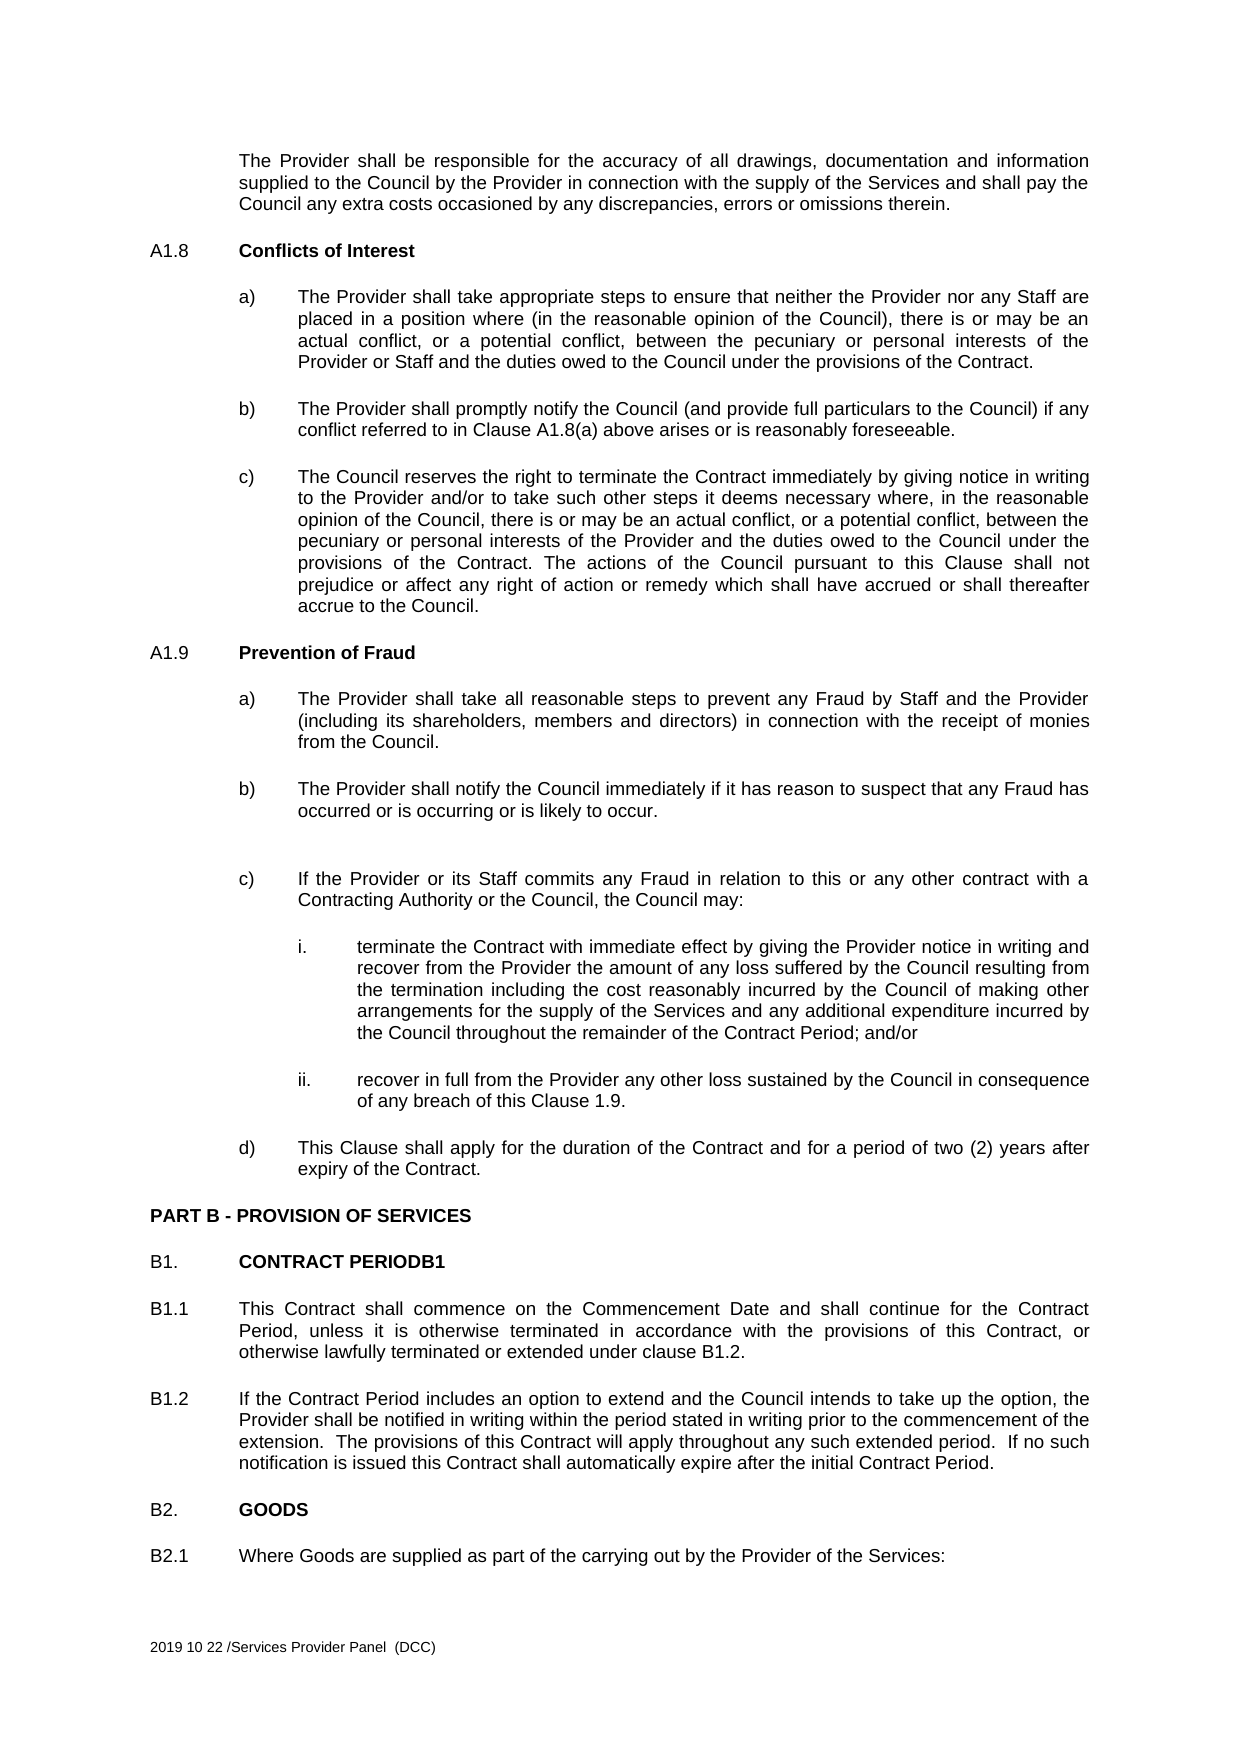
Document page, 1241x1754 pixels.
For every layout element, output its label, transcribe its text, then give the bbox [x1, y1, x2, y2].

list GOODS [150, 1499, 1090, 1520]
list The Council reserves the right to terminate the Contract immediately by giving notice in writing to the Provider and/or to take such other steps it deems necessary where, in the reasonable opinion of the Council, there is or may be an actual conflict, or a potential conflict, between the pecuniary or personal interests of the Provider and the duties owed to the Council under the provisions of the Contract. The actions of the Council pursuant to this Clause shall not prejudice or affect any right of action or remedy which shall have accrued or shall thereafter accrue to the Council. [239, 466, 1090, 617]
list This Contract shall commence on the Commencement Date and shall continue for the Contract Period, unless it is otherwise terminated in accordance with the provisions of this Contract, or otherwise lawfully terminated or extended under clause B1.2. [150, 1298, 1090, 1362]
list If the Provider or its Staff commits any Fraud in relation to this or any other contract with a Contracting Authority or the Council, the Council may: [239, 867, 1090, 911]
list terminate the Contract with immediate effect by giving the Provider notice in writing and recover from the Provider the amount of any loss suffered by the Council resulting from the termination including the cost reasonably incurred by the Council of making other arrangements for the supply of the Services and any additional expenditure incurred by the Council throughout the remainder of the Contract Period; and/or [298, 936, 1090, 1043]
list recover in full from the Provider any other loss sustained by the Council in consequence of any breach of this Clause 1.9. [298, 1068, 1090, 1112]
text The Provider shall be responsible for the accuracy of all drawings, documentation and information supplied to the Council by the Provider in connection with the supply of the Services and shall pay the Council any extra costs occasioned by any discrepancies, errors or omissions therein. [239, 150, 1090, 215]
list This Clause shall apply for the duration of the Contract and for a period of two (2) years after expiry of the Contract. [239, 1137, 1090, 1180]
list The Provider shall promptly notify the Council (and provide full particulars to the Council) if any conflict referred to in Clause A1.8(a) above arises or is reasonably foreseeable. [239, 397, 1090, 441]
list Prevention of Fraud [150, 642, 1090, 663]
list The Provider shall take all reasonable steps to prevent any Fraud by Staff and the Provider (including its shareholders, members and directors) in connection with the receipt of monies from the Council. [239, 688, 1090, 753]
list Conflicts of Interest [150, 240, 1090, 261]
list If the Contract Period includes an option to extend and the Council intends to take up the option, the Provider shall be notified in writing within the period stated in writing prior to the commencement of the extension. The provisions of this Contract will apply throughout any such extended period. If no such notification is issued this Contract shall automatically expire after the initial Contract Period. [150, 1387, 1090, 1474]
list The Provider shall take appropriate steps to ensure that neither the Provider nor any Staff are placed in a position where (in the reasonable opinion of the Council), there is or may be an actual conflict, or a potential conflict, between the pecuniary or personal interests of the Provider or Staff and the duties owed to the Council under the provisions of the Contract. [239, 286, 1090, 372]
text PART B - PROVISION OF SERVICES [150, 1205, 1090, 1226]
list Where Goods are supplied as part of the carrying out by the Provider of the Services: [150, 1545, 1090, 1567]
list The Provider shall notify the Council immediately if it has reason to suspect that any Fraud has occurred or is occurring or is likely to occur. [239, 778, 1090, 821]
